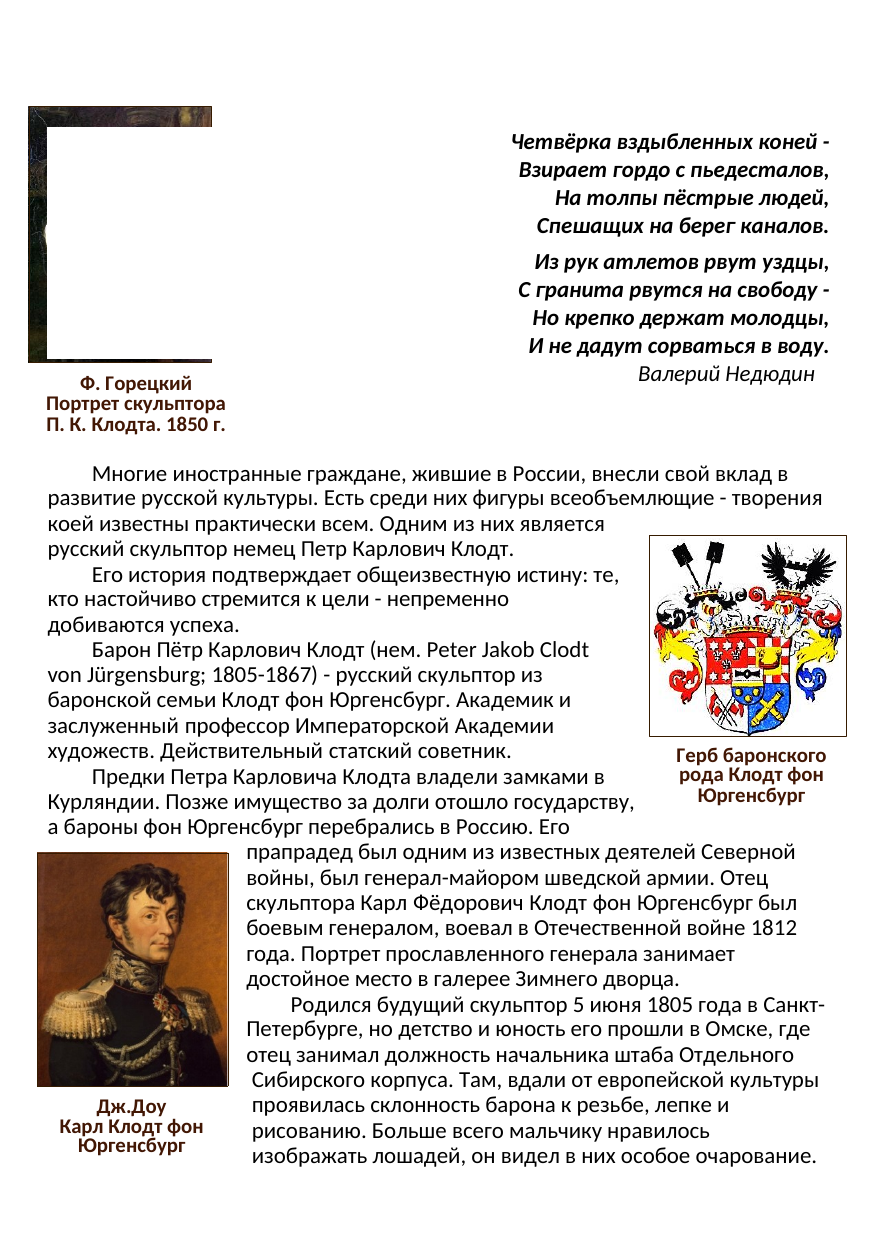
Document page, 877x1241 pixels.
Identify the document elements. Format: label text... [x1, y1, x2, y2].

text Его история подтверждает общеизвестную истину: те, кто настойчиво стремится к цели - непременно добиваются успеха. [47, 562, 830, 638]
picture [830, 536, 846, 736]
text Четвёрка вздыбленных коней - Взирает гордо с пьедесталов, На толпы пёстрые людей, Спешащих на берег каналов. [47, 127, 830, 239]
text Из рук атлетов рвут уздцы, С гранита рвутся на свободу - Но крепко держат молодцы, И не дадут сорваться в воду. [47, 247, 830, 359]
text Валерий Недюдин [47, 359, 815, 387]
text Предки Петра Карловича Клодта владели замками в Курляндии. Позже имущество за долги отошло государству, а бароны фон Юргенсбург перебрались в Россию. Его прапрадед был одним из известных деятелей Северной войны, был генерал-майором шведской армии. Отец скульптора Карл Фёдорович Клодт фон Юргенсбург был боевым генералом, воевал в Отечественной войне 1812 года. Портрет прославленного генерала занимает достойное место в галерее Зимнего дворца. [47, 764, 830, 992]
text Родился будущий скульптор 5 июня 1805 года в Санкт-Петербурге, но детство и юность его прошли в Омске, где отец занимал должность начальника штаба Отдельного Сибирского корпуса. Там, вдали от европейской культуры проявилась склонность барона к резьбе, лепке и рисованию. Больше всего мальчику нравилось изображать лошадей, он видел в них особое очарование. [47, 992, 830, 1169]
text Барон Пётр Карлович Клодт (нем. Peter Jakob Clodt von Jürgensburg; 1805-1867) - русский скульптор из баронской семьи Клодт фон Юргенсбург. Академик и заслуженный профессор Императорской Академии художеств. Действительный статский советник. [47, 638, 830, 764]
picture [30, 107, 211, 362]
picture [38, 854, 228, 1086]
text Многие иностранные граждане, жившие в России, внесли свой вклад в развитие русской культуры. Есть среди них фигуры всеобъемлющие - творения коей известны практически всем. Одним из них является русский скульптор немец Петр Карлович Клодт. [47, 461, 830, 562]
